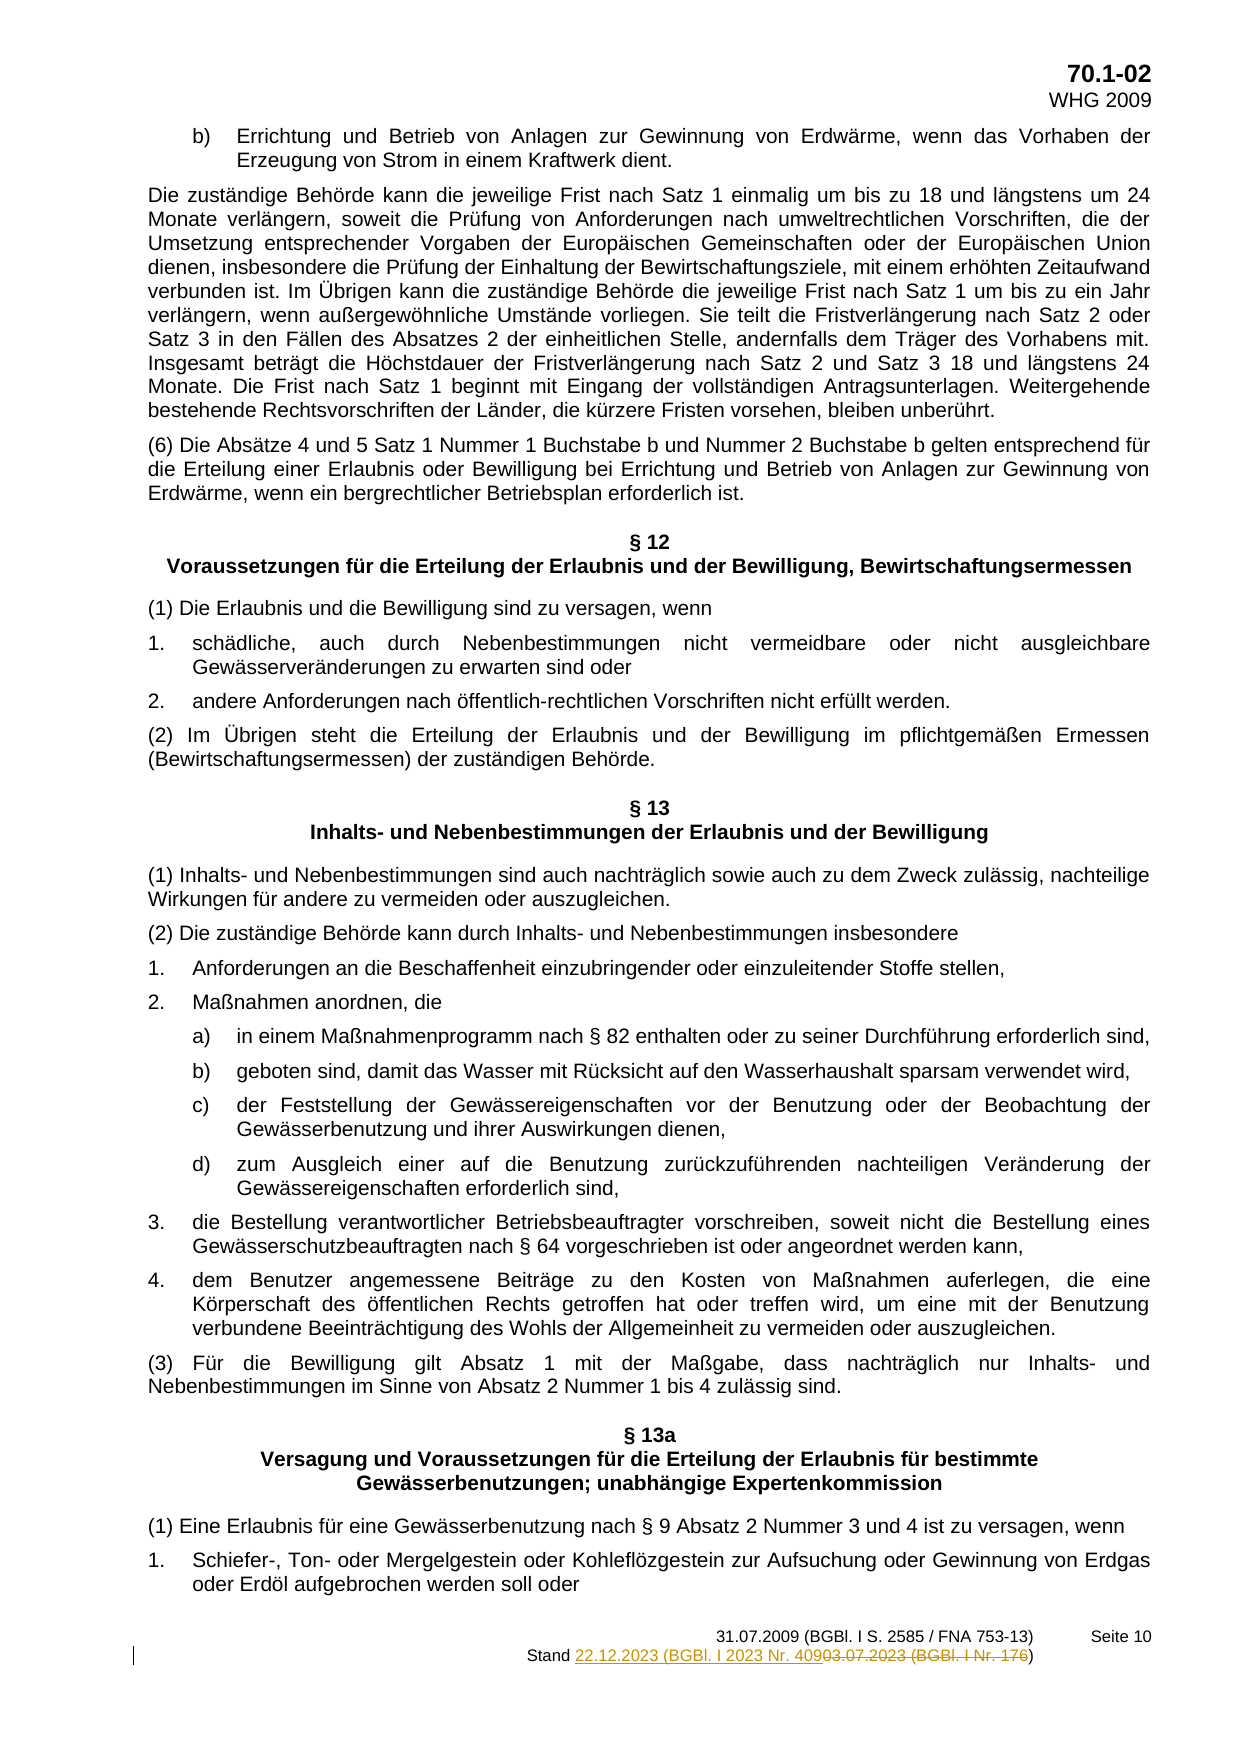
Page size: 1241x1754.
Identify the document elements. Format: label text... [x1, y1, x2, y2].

text 1. schädliche, auch durch Nebenbestimmungen nicht vermeidbare oder nicht ausgleichbare Gewässerveränderungen zu erwarten sind oder [148, 631, 1152, 678]
text (1) Inhalts- und Nebenbestimmungen sind auch nachträglich sowie auch zu dem Zweck zulässig, nachteilige Wirkungen für andere zu vermeiden oder auszugleichen. [148, 863, 1152, 911]
text (1) Eine Erlaubnis für eine Gewässerbenutzung nach § 9 Absatz 2 Nummer 3 und 4 ist zu versagen, wenn [148, 1514, 1152, 1538]
subtitle § 13a Versagung und Voraussetzungen für die Erteilung der Erlaubnis für bestimmte Gewässerbenutzungen; unabhängige Expertenkommission [148, 1423, 1152, 1495]
text 1. Schiefer-, Ton- oder Mergelgestein oder Kohleflözgestein zur Aufsuchung oder Gewinnung von Erdgas oder Erdöl aufgebrochen werden soll oder [148, 1548, 1152, 1596]
text (6) Die Absätze 4 und 5 Satz 1 Nummer 1 Buchstabe b und Nummer 2 Buchstabe b gelten entsprechend für die Erteilung einer Erlaubnis oder Bewilligung bei Errichtung und Betrieb von Anlagen zur Gewinnung von Erdwärme, wenn ein bergrechtlicher Betriebsplan erforderlich ist. [148, 433, 1152, 504]
text 3. die Bestellung verantwortlicher Betriebsbeauftragter vorschreiben, soweit nicht die Bestellung eines Gewässerschutzbeauftragten nach § 64 vorgeschrieben ist oder angeordnet werden kann, [148, 1210, 1152, 1258]
subtitle § 12 Voraussetzungen für die Erteilung der Erlaubnis und der Bewilligung, Bewirtschaftungsermessen [148, 529, 1152, 577]
text 4. dem Benutzer angemessene Beiträge zu den Kosten von Maßnahmen auferlegen, die eine Körperschaft des öffentlichen Rechts getroffen hat oder treffen wird, um eine mit der Benutzung verbundene Beeinträchtigung des Wohls der Allgemeinheit zu vermeiden oder auszugleichen. [148, 1268, 1152, 1340]
text 2. Maßnahmen anordnen, die [148, 990, 1152, 1014]
text (2) Die zuständige Behörde kann durch Inhalts- und Nebenbestimmungen insbesondere [148, 921, 1152, 945]
text Die zuständige Behörde kann die jeweilige Frist nach Satz 1 einmalig um bis zu 18 und längstens um 24 Monate verlängern, soweit die Prüfung von Anforderungen nach umweltrechtlichen Vorschriften, die der Umsetzung entsprechender Vorgaben der Europäischen Gemeinschaften oder der Europäischen Union dienen, insbesondere die Prüfung der Einhaltung der Bewirtschaftungsziele, mit einem erhöhten Zeitaufwand verbunden ist. Im Übrigen kann die zuständige Behörde die jeweilige Frist nach Satz 1 um bis zu ein Jahr verlängern, wenn außergewöhnliche Umstände vorliegen. Sie teilt die Fristverlängerung nach Satz 2 oder Satz 3 in den Fällen des Absatzes 2 der einheitlichen Stelle, andernfalls dem Träger des Vorhabens mit. Insgesamt beträgt die Höchstdauer der Fristverlängerung nach Satz 2 und Satz 3 18 und längstens 24 Monate. Die Frist nach Satz 1 beginnt mit Eingang der vollständigen Antragsunterlagen. Weitergehende bestehende Rechtsvorschriften der Länder, die kürzere Fristen vorsehen, bleiben unberührt. [148, 183, 1152, 422]
text b) Errichtung und Betrieb von Anlagen zur Gewinnung von Erdwärme, wenn das Vorhaben der Erzeugung von Strom in einem Kraftwerk dient. [192, 124, 1152, 172]
text (2) Im Übrigen steht die Erteilung der Erlaubnis und der Bewilligung im pflichtgemäßen Ermessen (Bewirtschaftungsermessen) der zuständigen Behörde. [148, 723, 1152, 771]
text b) geboten sind, damit das Wasser mit Rücksicht auf den Wasserhaushalt sparsam verwendet wird, [192, 1059, 1152, 1083]
text 1. Anforderungen an die Beschaffenheit einzubringender oder einzuleitender Stoffe stellen, [148, 956, 1152, 979]
text a) in einem Maßnahmenprogramm nach § 82 enthalten oder zu seiner Durchführung erforderlich sind, [192, 1024, 1152, 1048]
text c) der Feststellung der Gewässereigenschaften vor der Benutzung oder der Beobachtung der Gewässerbenutzung und ihrer Auswirkungen dienen, [192, 1093, 1152, 1141]
text 2. andere Anforderungen nach öffentlich-rechtlichen Vorschriften nicht erfüllt werden. [148, 689, 1152, 713]
text (3) Für die Bewilligung gilt Absatz 1 mit der Maßgabe, dass nachträglich nur Inhalts- und Nebenbestimmungen im Sinne von Absatz 2 Nummer 1 bis 4 zulässig sind. [148, 1350, 1152, 1398]
text d) zum Ausgleich einer auf die Benutzung zurückzuführenden nachteiligen Veränderung der Gewässereigenschaften erforderlich sind, [192, 1151, 1152, 1199]
text (1) Die Erlaubnis und die Bewilligung sind zu versagen, wenn [148, 596, 1152, 620]
subtitle § 13 Inhalts- und Nebenbestimmungen der Erlaubnis und der Bewilligung [148, 796, 1152, 844]
